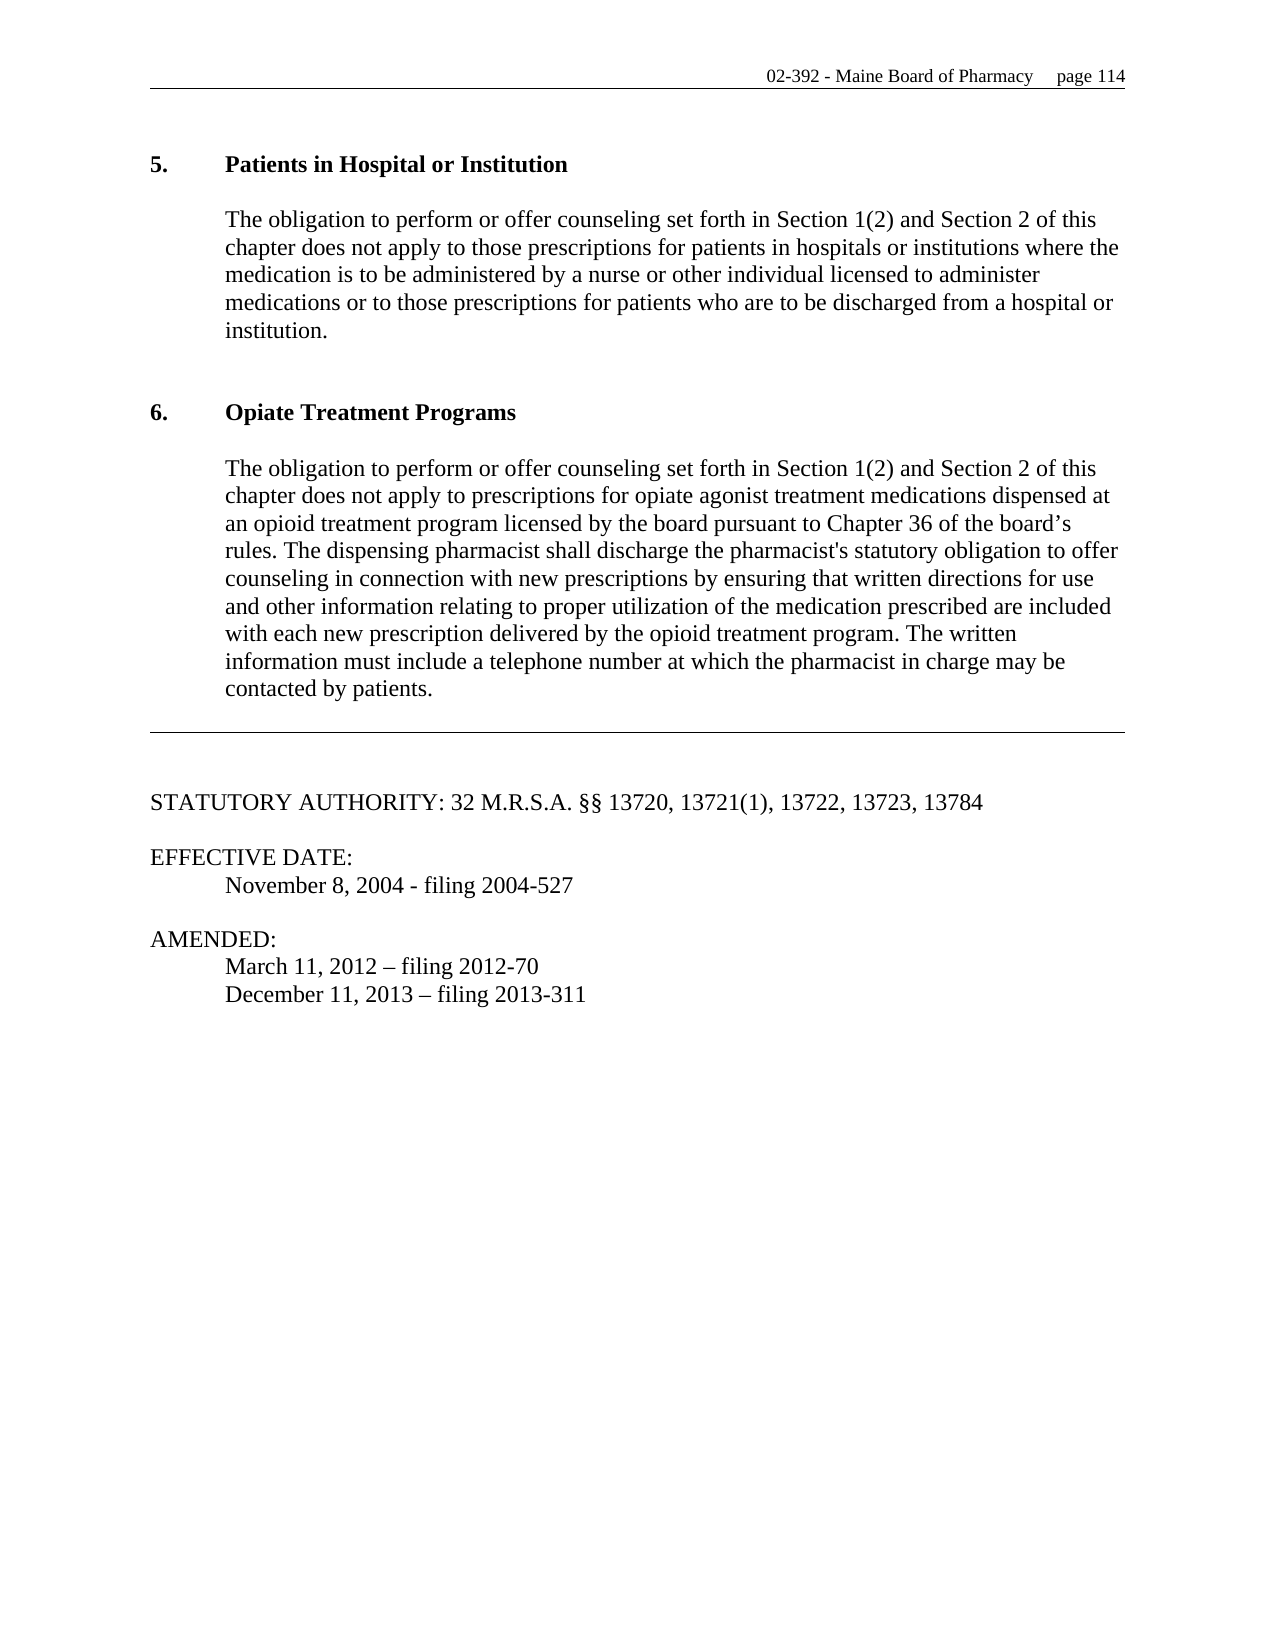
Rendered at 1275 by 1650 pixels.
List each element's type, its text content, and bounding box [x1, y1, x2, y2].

text 6. Opiate Treatment Programs [150, 398, 1125, 426]
text November 8, 2004 - filing 2004-527 [150, 871, 1125, 898]
text EFFECTIVE DATE: [150, 843, 1125, 871]
text AMENDED: [150, 925, 1125, 952]
text The obligation to perform or offer counseling set forth in Section 1(2) and Section 2 of this chapter does not apply to prescriptions for opiate agonist treatment medications dispensed at an opioid treatment program licensed by the board pursuant to Chapter 36 of the board’s rules. The dispensing pharmacist shall discharge the pharmacist's statutory obligation to offer counseling in connection with new prescriptions by ensuring that written directions for use and other information relating to proper utilization of the medication prescribed are included with each new prescription delivered by the opioid treatment program. The written information must include a telephone number at which the pharmacist in charge may be contacted by patients. [150, 454, 1125, 702]
text December 11, 2013 – filing 2013-311 [150, 980, 1125, 1008]
text 5. Patients in Hospital or Institution [150, 150, 1125, 178]
text STATUTORY AUTHORITY: 32 M.R.S.A. §§ 13720, 13721(1), 13722, 13723, 13784 [150, 788, 1125, 816]
text The obligation to perform or offer counseling set forth in Section 1(2) and Section 2 of this chapter does not apply to those prescriptions for patients in hospitals or institutions where the medication is to be administered by a nurse or other individual licensed to administer medications or to those prescriptions for patients who are to be discharged from a hospital or institution. [150, 205, 1125, 343]
text March 11, 2012 – filing 2012-70 [150, 952, 1125, 980]
